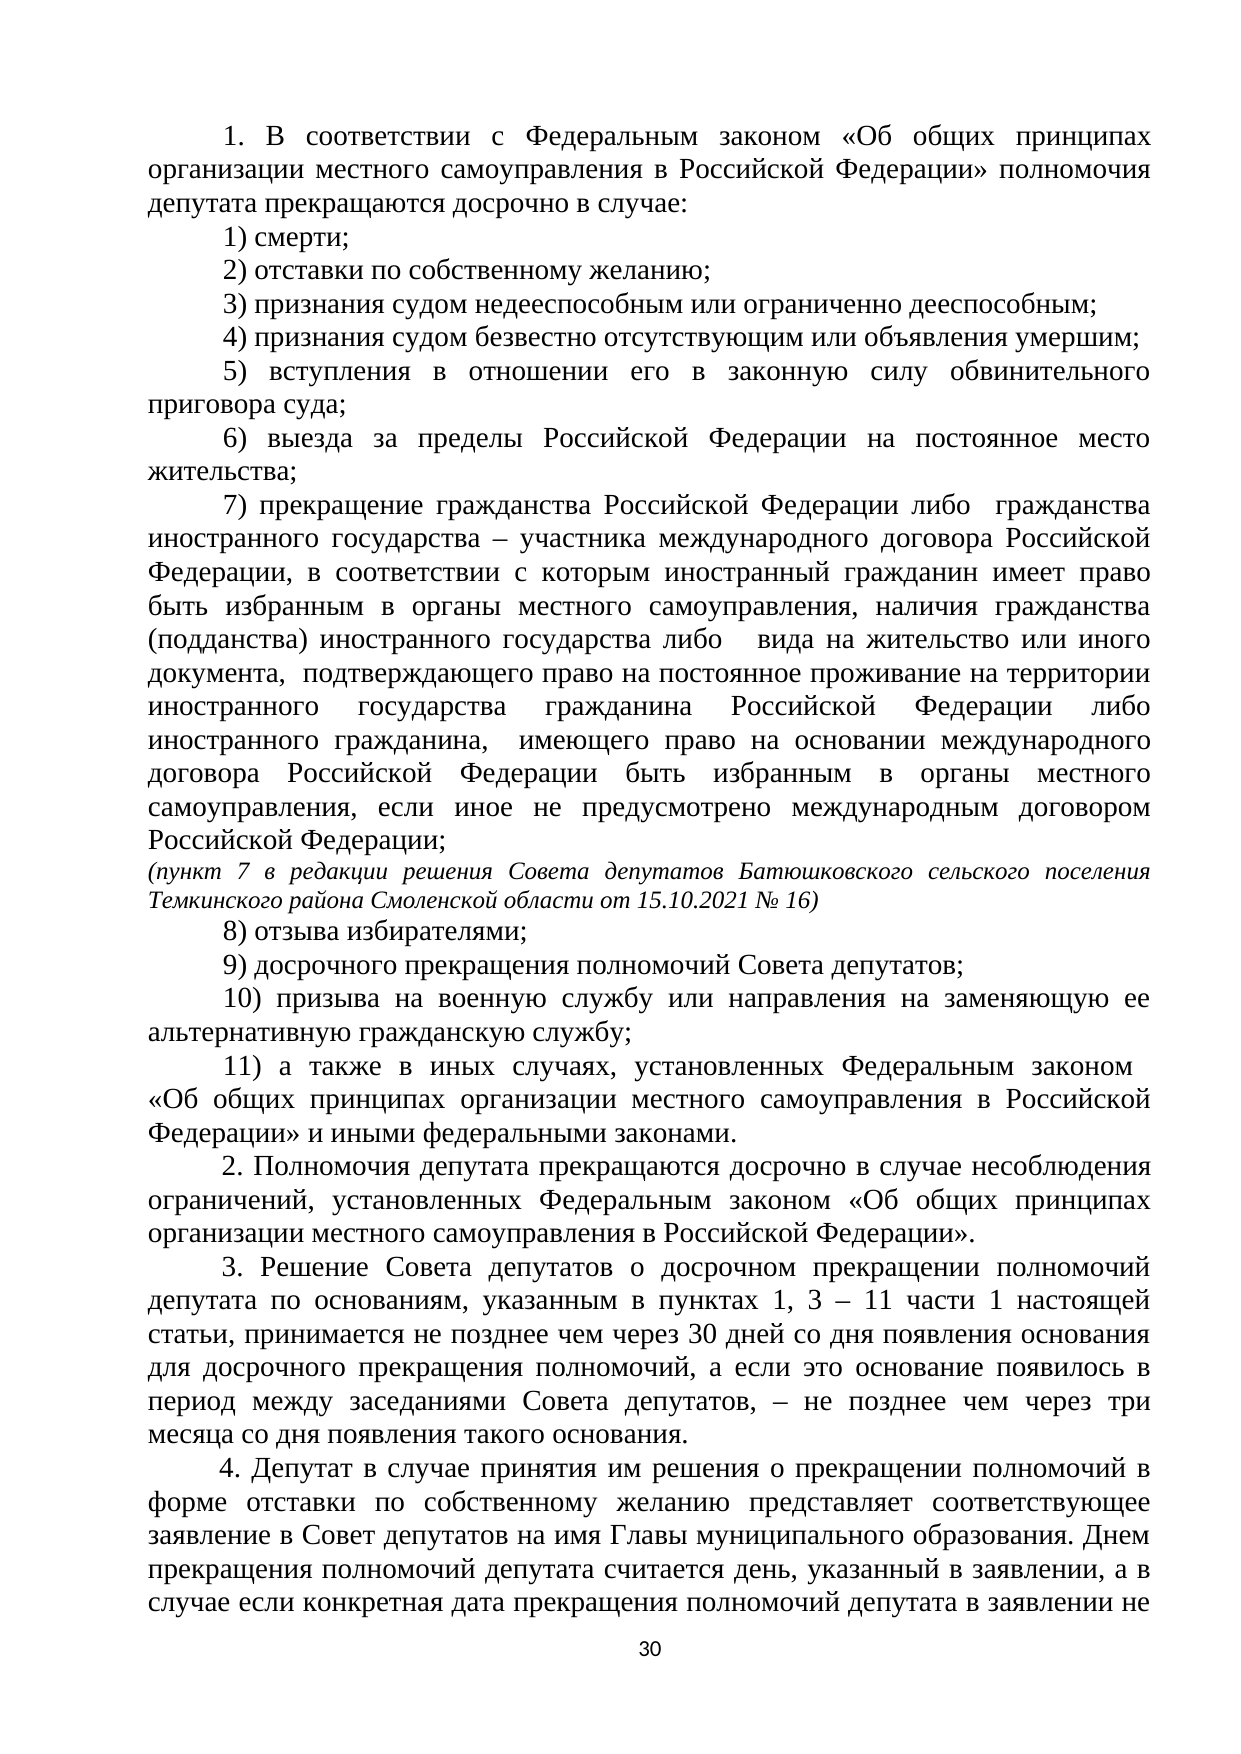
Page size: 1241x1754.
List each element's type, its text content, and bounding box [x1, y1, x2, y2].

text (пункт 7 в редакции решения Совета депутатов Батюшковского сельского поселения Темкинского района Смоленской области от 15.10.2021 № 16) [148, 856, 1152, 913]
text 2) отставки по собственному желанию; [148, 252, 1152, 286]
text 2. Полномочия депутата прекращаются досрочно в случае несоблюдения ограничений, установленных Федеральным законом «Об общих принципах организации местного самоуправления в Российской Федерации». [148, 1148, 1152, 1249]
text 4) признания судом безвестно отсутствующим или объявления умершим; [148, 319, 1152, 353]
text 5) вступления в отношении его в законную силу обвинительного приговора суда; [148, 353, 1152, 420]
text 9) досрочного прекращения полномочий Совета депутатов; [148, 947, 1152, 981]
text 1) смерти; [148, 219, 1152, 252]
text 7) прекращение гражданства Российской Федерации либо гражданства иностранного государства – участника международного договора Российской Федерации, в соответствии с которым иностранный гражданин имеет право быть избранным в органы местного самоуправления, наличия гражданства (подданства) иностранного государства либо вида на жительство или иного документа, подтверждающего право на постоянное проживание на территории иностранного государства гражданина Российской Федерации либо иностранного гражданина, имеющего право на основании международного договора Российской Федерации быть избранным в органы местного самоуправления, если иное не предусмотрено международным договором Российской Федерации; [148, 487, 1152, 856]
text 1. В соответствии с Федеральным законом «Об общих принципах организации местного самоуправления в Российской Федерации» полномочия депутата прекращаются досрочно в случае: [148, 118, 1152, 219]
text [148, 1450, 1152, 1618]
text 6) выезда за пределы Российской Федерации на постоянное место жительства; [148, 420, 1152, 487]
text 10) призыва на военную службу или направления на заменяющую ее альтернативную гражданскую службу; [148, 981, 1152, 1048]
text 3) признания судом недееспособным или ограниченно дееспособным; [148, 286, 1152, 319]
text 3. Решение Совета депутатов о досрочном прекращении полномочий депутата по основаниям, указанным в пунктах 1, 3 – 11 части 1 настоящей статьи, принимается не позднее чем через 30 дней со дня появления основания для досрочного прекращения полномочий, а если это основание появилось в период между заседаниями Совета депутатов, – не позднее чем через три месяца со дня появления такого основания. [148, 1249, 1152, 1450]
text 11) а также в иных случаях, установленных Федеральным законом «Об общих принципах организации местного самоуправления в Российской Федерации» и иными федеральными законами. [148, 1048, 1152, 1148]
text 8) отзыва избирателями; [148, 913, 1152, 947]
